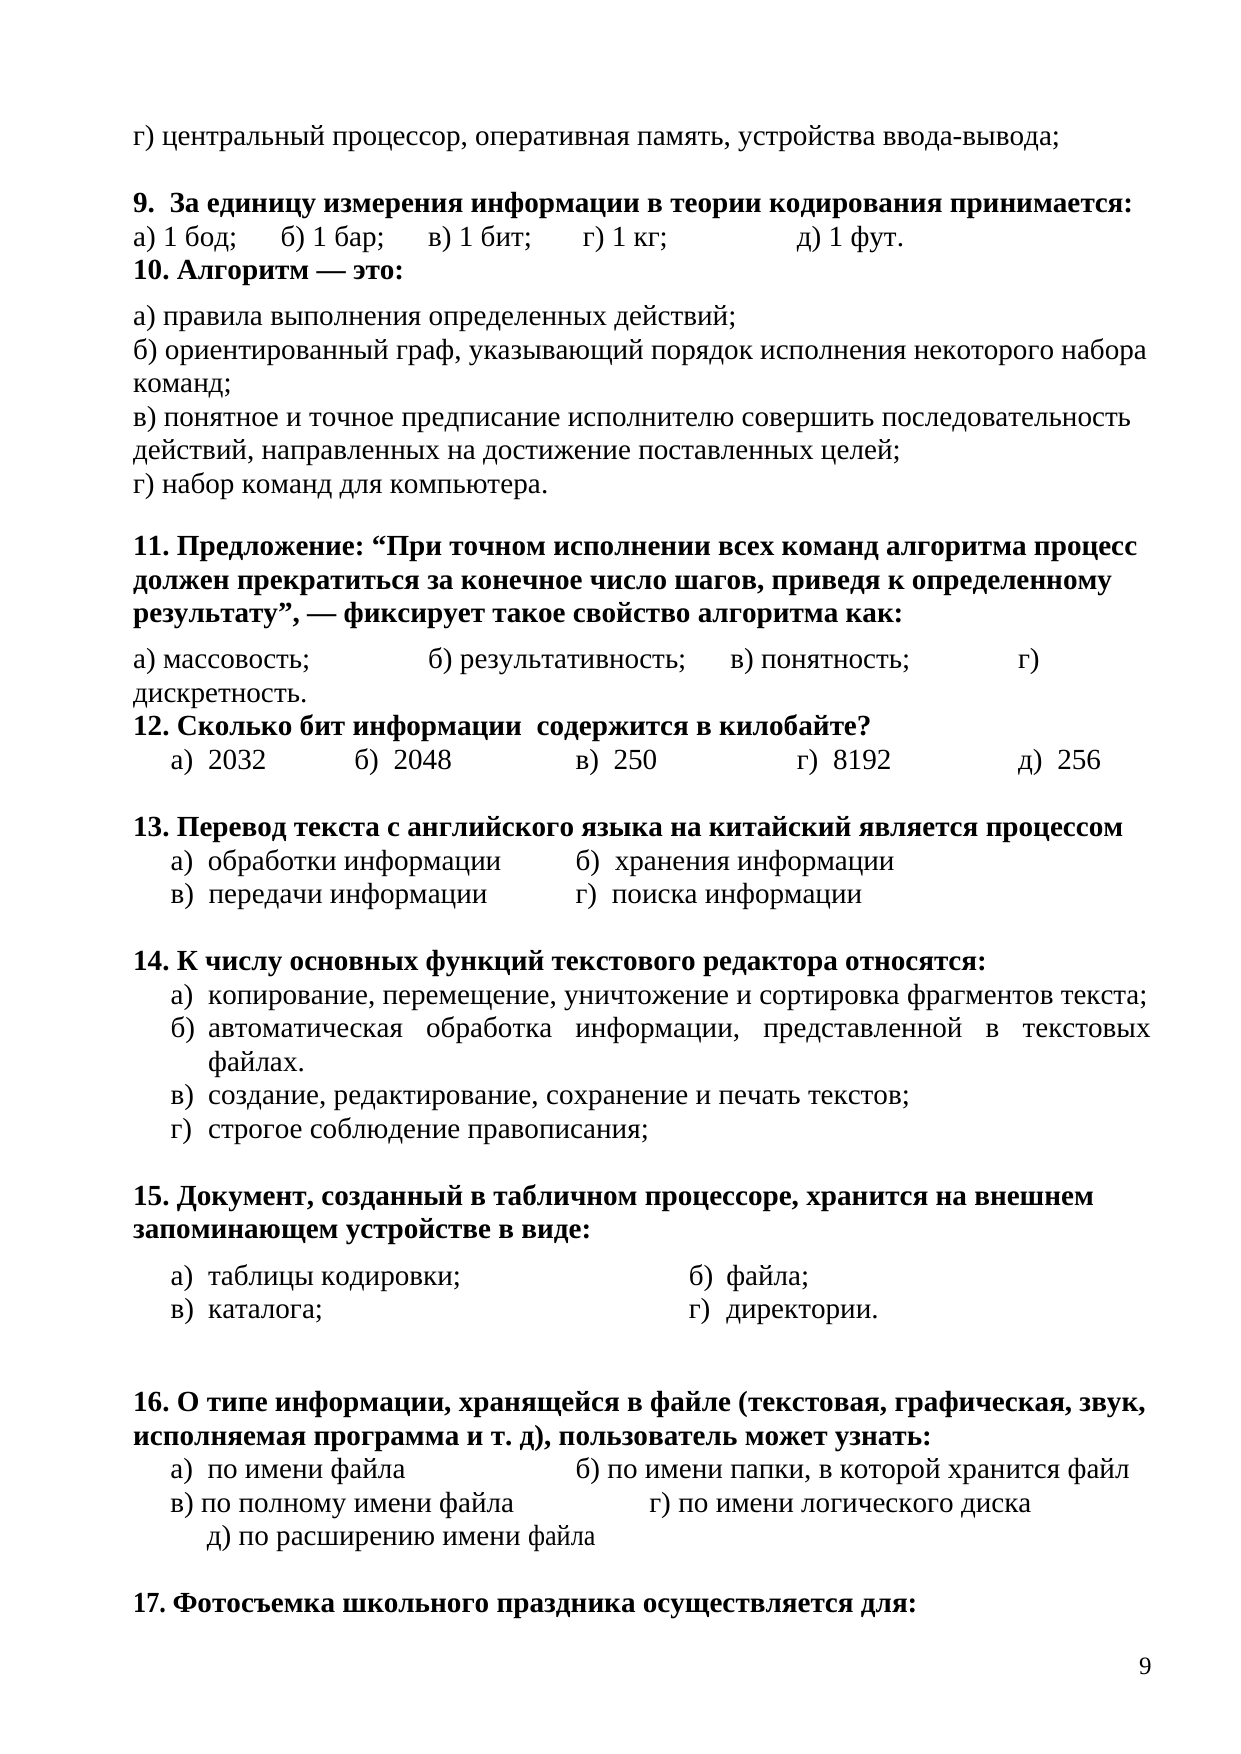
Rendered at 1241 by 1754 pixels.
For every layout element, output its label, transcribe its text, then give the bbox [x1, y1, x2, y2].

text в) по полному имени файла г) по имени логического диска д) по расширению имени файла [170, 1485, 1152, 1552]
text 14. К числу основных функций текстового редактора относятся: [133, 943, 1152, 977]
list создание, редактирование, сохранение и печать текстов; [170, 1077, 1152, 1111]
text а) обработки информации б) хранения информации [170, 843, 1152, 876]
text 12. Сколько бит информации содержится в килобайте? [133, 708, 1152, 742]
text г) центральный процессор, оперативная память, устройства ввода-вывода; [133, 118, 1152, 152]
text 11. Предложение: “При точном исполнении всех команд алгоритма процесс должен прекратиться за конечное число шагов, приведя к определенному результату”, — фиксирует такое свойство алгоритма как: [133, 528, 1152, 629]
text 17. Фотосъемка школьного праздника осуществляется для: [133, 1585, 1152, 1619]
table_header таблицы кодировки; [122, 1258, 640, 1291]
list строгое соблюдение правописания; [170, 1111, 1152, 1144]
list автоматическая обработка информации, представленной в текстовых файлах. [170, 1010, 1152, 1077]
table_header файла; [640, 1258, 1163, 1291]
text в) передачи информации г) поиска информации [170, 876, 1152, 910]
text г) набор команд для компьютера. [133, 466, 1152, 499]
text в) понятное и точное предписание исполнителю совершить последовательность действий, направленных на достижение поставленных целей; [133, 399, 1152, 466]
text 15. Документ, созданный в табличном процессоре, хранится на внешнем запоминающем устройстве в виде: [133, 1178, 1152, 1245]
text а) 1 бод; б) 1 бар; в) 1 бит; г) ; д) . [133, 219, 1152, 252]
text б) ориентированный граф, указывающий порядок исполнения некоторого набора команд; [133, 332, 1152, 399]
text 10. Алгоритм — это: [133, 252, 1152, 286]
text а) по имени файла б) по имени папки, в которой хранится файл [170, 1451, 1152, 1485]
text 13. Перевод текста с английского языка на китайский является процессом [133, 809, 1152, 843]
text 16. О типе информации, хранящейся в файле (текстовая, графическая, звук, исполняемая программа и т. д), пользователь может узнать: [133, 1384, 1152, 1451]
text 9. За единицу измерения информации в теории кодирования принимается: [133, 185, 1152, 219]
table_cell директории. [640, 1291, 1163, 1384]
table_cell каталога; [122, 1291, 640, 1384]
list 2032 б) 2048 в) 250 г) 8192 д) 256 [170, 742, 1152, 776]
text а) правила выполнения определенных действий; [133, 298, 1152, 332]
list копирование, перемещение, уничтожение и сортировка фрагментов текста; [170, 977, 1152, 1010]
text а) массовость; б) результативность; в) понятность; г) дискретность. [133, 641, 1152, 708]
